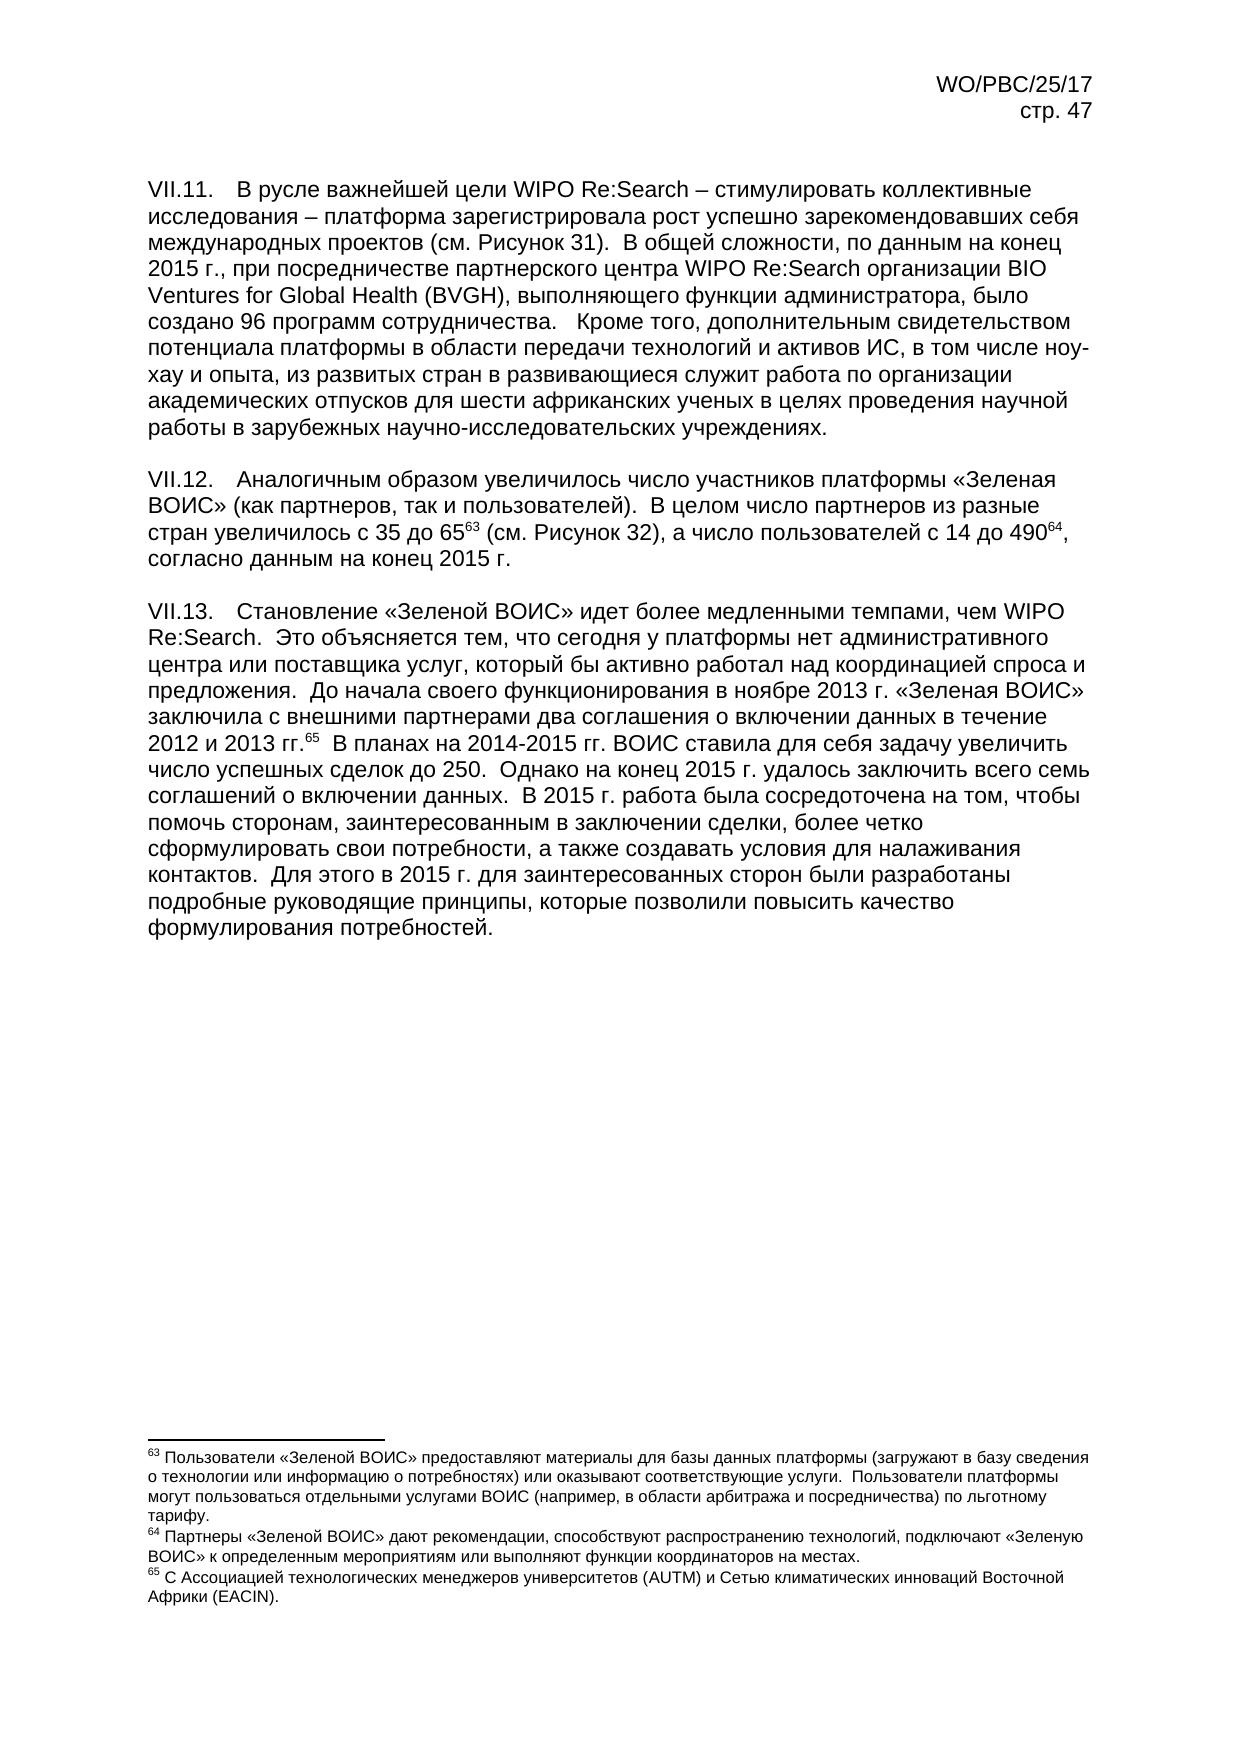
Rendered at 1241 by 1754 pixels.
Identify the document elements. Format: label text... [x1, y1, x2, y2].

list В русле важнейшей цели WIPO Re:Search – стимулировать коллективные исследования – платформа зарегистрировала рост успешно зарекомендовавших себя международных проектов (см. рисунок 31). В общей сложности, по данным на конец 2015 г., при посредничестве партнерского центра WIPO Re:Search организации BIO Ventures for Global Health (BVGH), выполняющего функции администратора, было создано 96 программ сотрудничества. Кроме того, дополнительным свидетельством потенциала платформы в области передачи технологий и активов ИС, в том числе ноу-хау и опыта, из развитых стран в развивающиеся служит работа по организации академических отпусков для шести африканских ученых в целях проведения научной работы в зарубежных научно-исследовательских учреждениях. [148, 176, 1092, 440]
list Становление «Зеленой ВОИС» идет более медленными темпами, чем WIPO Re:Search. Это объясняется тем, что сегодня у платформы нет административного центра или поставщика услуг, который бы активно работал над координацией спроса и предложения. До начала своего функционирования в ноябре 2013 г. «Зеленая ВОИС» заключила с внешними партнерами два соглашения о включении данных в течение 2012 и 2013 гг. В планах на 2014-2015 гг. ВОИС ставила для себя задачу увеличить число успешных сделок до 250. Однако на конец 2015 г. удалось заключить всего семь соглашений о включении данных. В 2015 г. работа была сосредоточена на том, чтобы помочь сторонам, заинтересованным в заключении сделки, более четко сформулировать свои потребности, а также создавать условия для налаживания контактов. Для этого в 2015 г. для заинтересованных сторон были разработаны подробные руководящие принципы, которые позволили повысить качество формулирования потребностей. [148, 598, 1092, 941]
list Аналогичным образом увеличилось число участников платформы «Зеленая ВОИС» (как партнеров, так и пользователей). В целом число партнеров из разные стран увеличилось с 35 до 65 (см. рисунок 32), а число пользователей с 14 до 490, согласно данным на конец 2015 г. [148, 466, 1092, 572]
